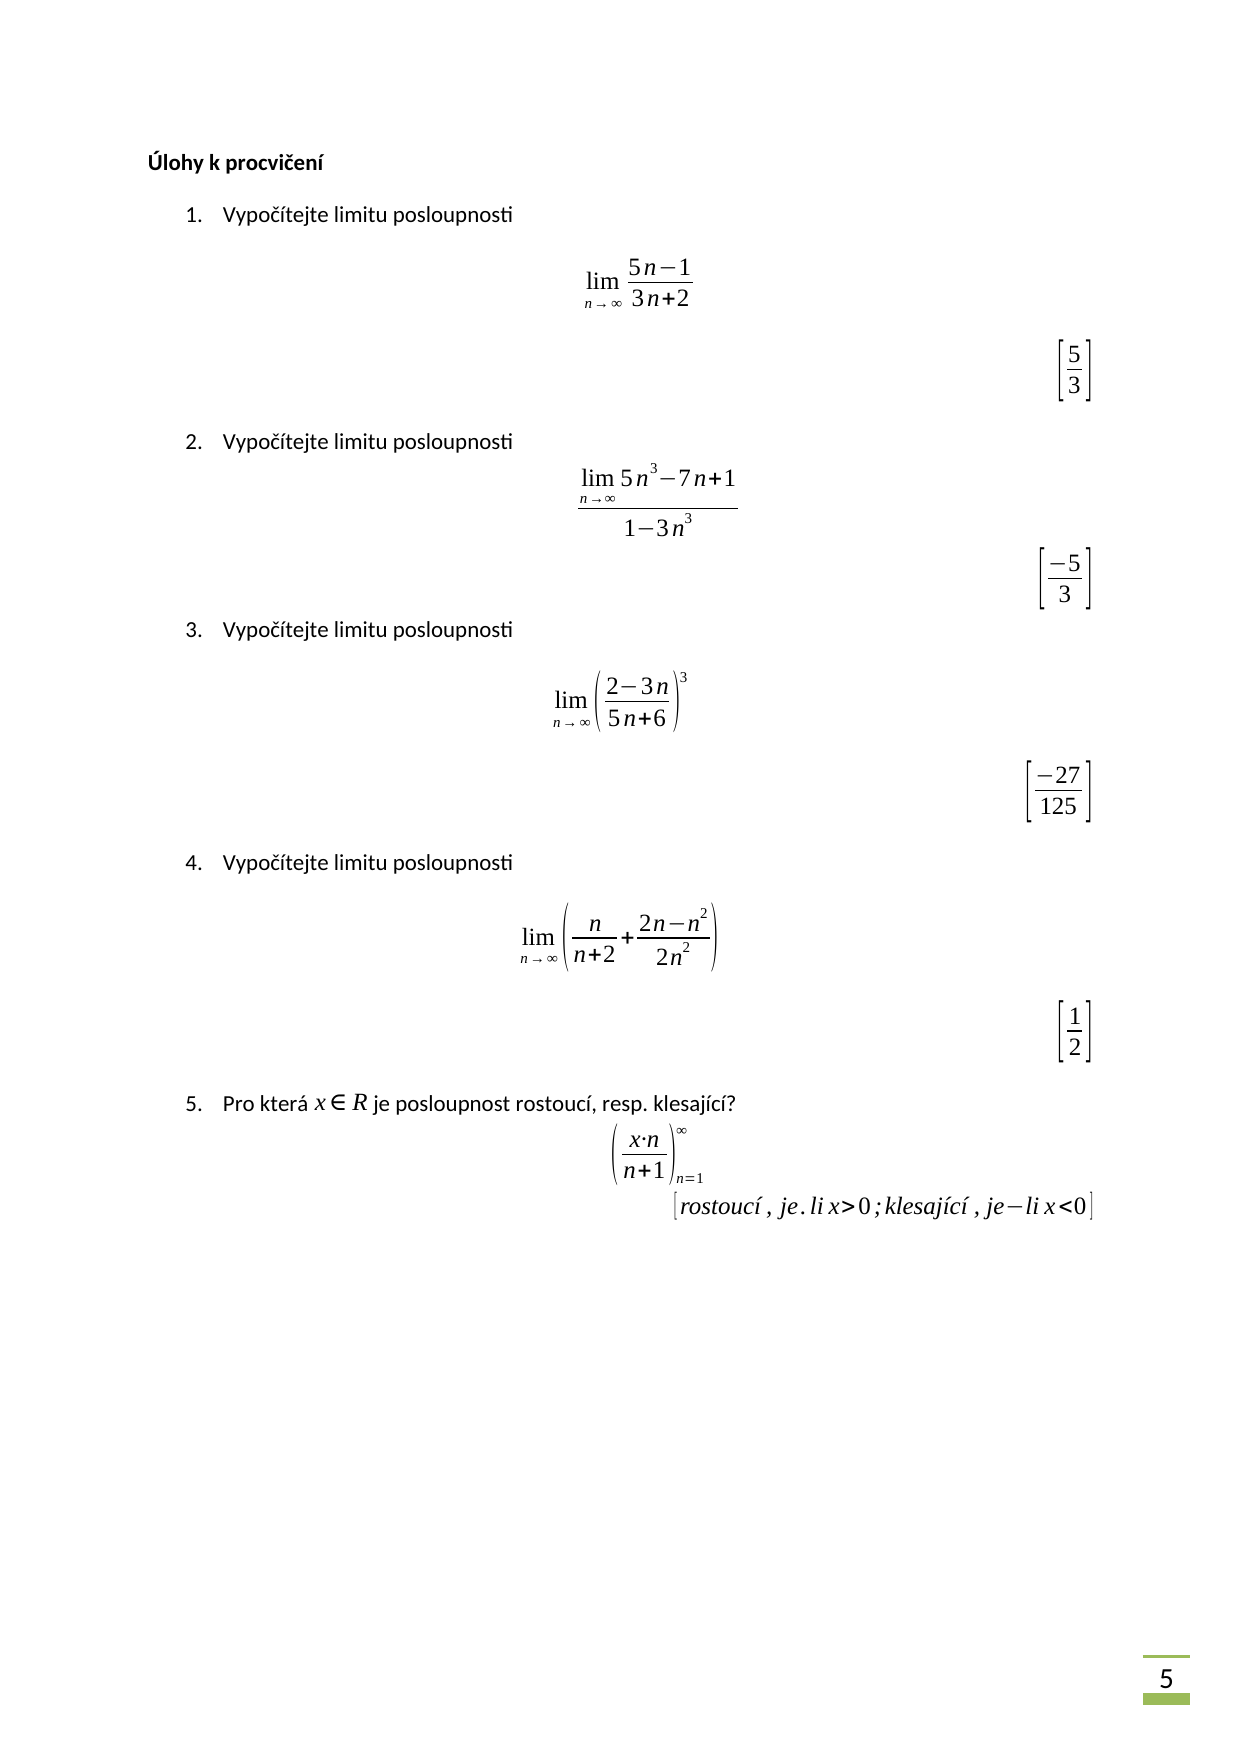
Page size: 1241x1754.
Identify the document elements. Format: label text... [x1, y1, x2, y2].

list Vypočítejte limitu posloupnosti [185, 201, 1093, 229]
list Vypočítejte limitu posloupnosti [185, 615, 1093, 643]
text Úlohy k procvičení [148, 148, 1093, 176]
list Vypočítejte limitu posloupnosti [185, 427, 1093, 455]
list Vypočítejte limitu posloupnosti [185, 848, 1093, 876]
list Pro která je posloupnost rostoucí, resp. klesající? [185, 1089, 1093, 1117]
